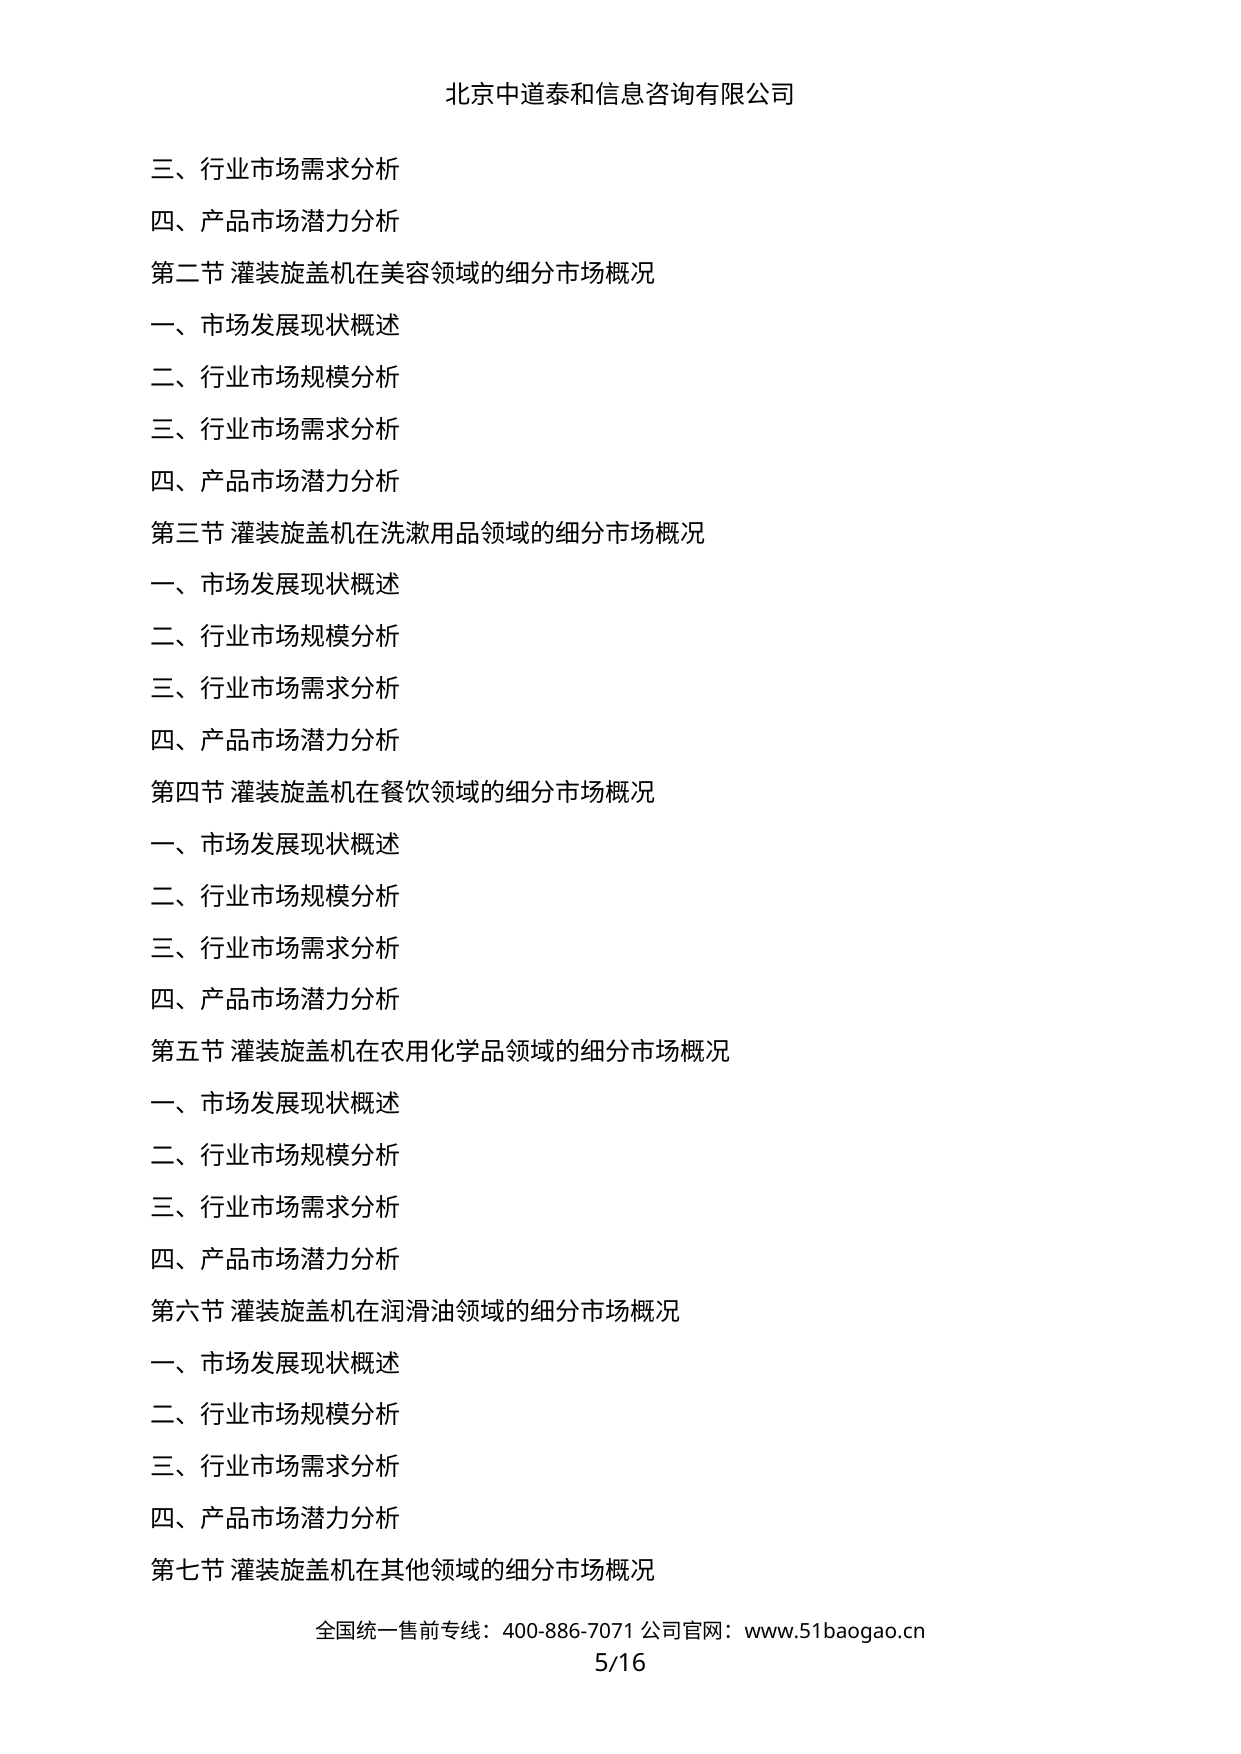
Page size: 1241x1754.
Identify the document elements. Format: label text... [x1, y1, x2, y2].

text 四、产品市场潜力分析 [150, 1499, 1090, 1535]
text 二、行业市场规模分析 [150, 1395, 1090, 1431]
text 三、行业市场需求分析 [150, 409, 1090, 446]
text 二、行业市场规模分析 [150, 1136, 1090, 1172]
text 三、行业市场需求分析 [150, 1187, 1090, 1224]
text 四、产品市场潜力分析 [150, 1239, 1090, 1276]
text 一、市场发展现状概述 [150, 565, 1090, 601]
text 第六节 灌装旋盖机在润滑油领域的细分市场概况 [150, 1291, 1090, 1327]
text 第五节 灌装旋盖机在农用化学品领域的细分市场概况 [150, 1032, 1090, 1068]
text 四、产品市场潜力分析 [150, 980, 1090, 1016]
text 三、行业市场需求分析 [150, 150, 1090, 186]
text 二、行业市场规模分析 [150, 876, 1090, 912]
text 四、产品市场潜力分析 [150, 202, 1090, 238]
text 二、行业市场规模分析 [150, 357, 1090, 394]
text 二、行业市场规模分析 [150, 617, 1090, 653]
text 第三节 灌装旋盖机在洗漱用品领域的细分市场概况 [150, 513, 1090, 549]
text 三、行业市场需求分析 [150, 1447, 1090, 1483]
text 三、行业市场需求分析 [150, 669, 1090, 705]
text 四、产品市场潜力分析 [150, 721, 1090, 757]
text 一、市场发展现状概述 [150, 824, 1090, 861]
text 第四节 灌装旋盖机在餐饮领域的细分市场概况 [150, 772, 1090, 809]
text 一、市场发展现状概述 [150, 1084, 1090, 1120]
text 三、行业市场需求分析 [150, 928, 1090, 964]
text 一、市场发展现状概述 [150, 1343, 1090, 1379]
text 四、产品市场潜力分析 [150, 461, 1090, 497]
text 第七节 灌装旋盖机在其他领域的细分市场概况 [150, 1551, 1090, 1587]
text 第二节 灌装旋盖机在美容领域的细分市场概况 [150, 254, 1090, 290]
text 一、市场发展现状概述 [150, 306, 1090, 342]
